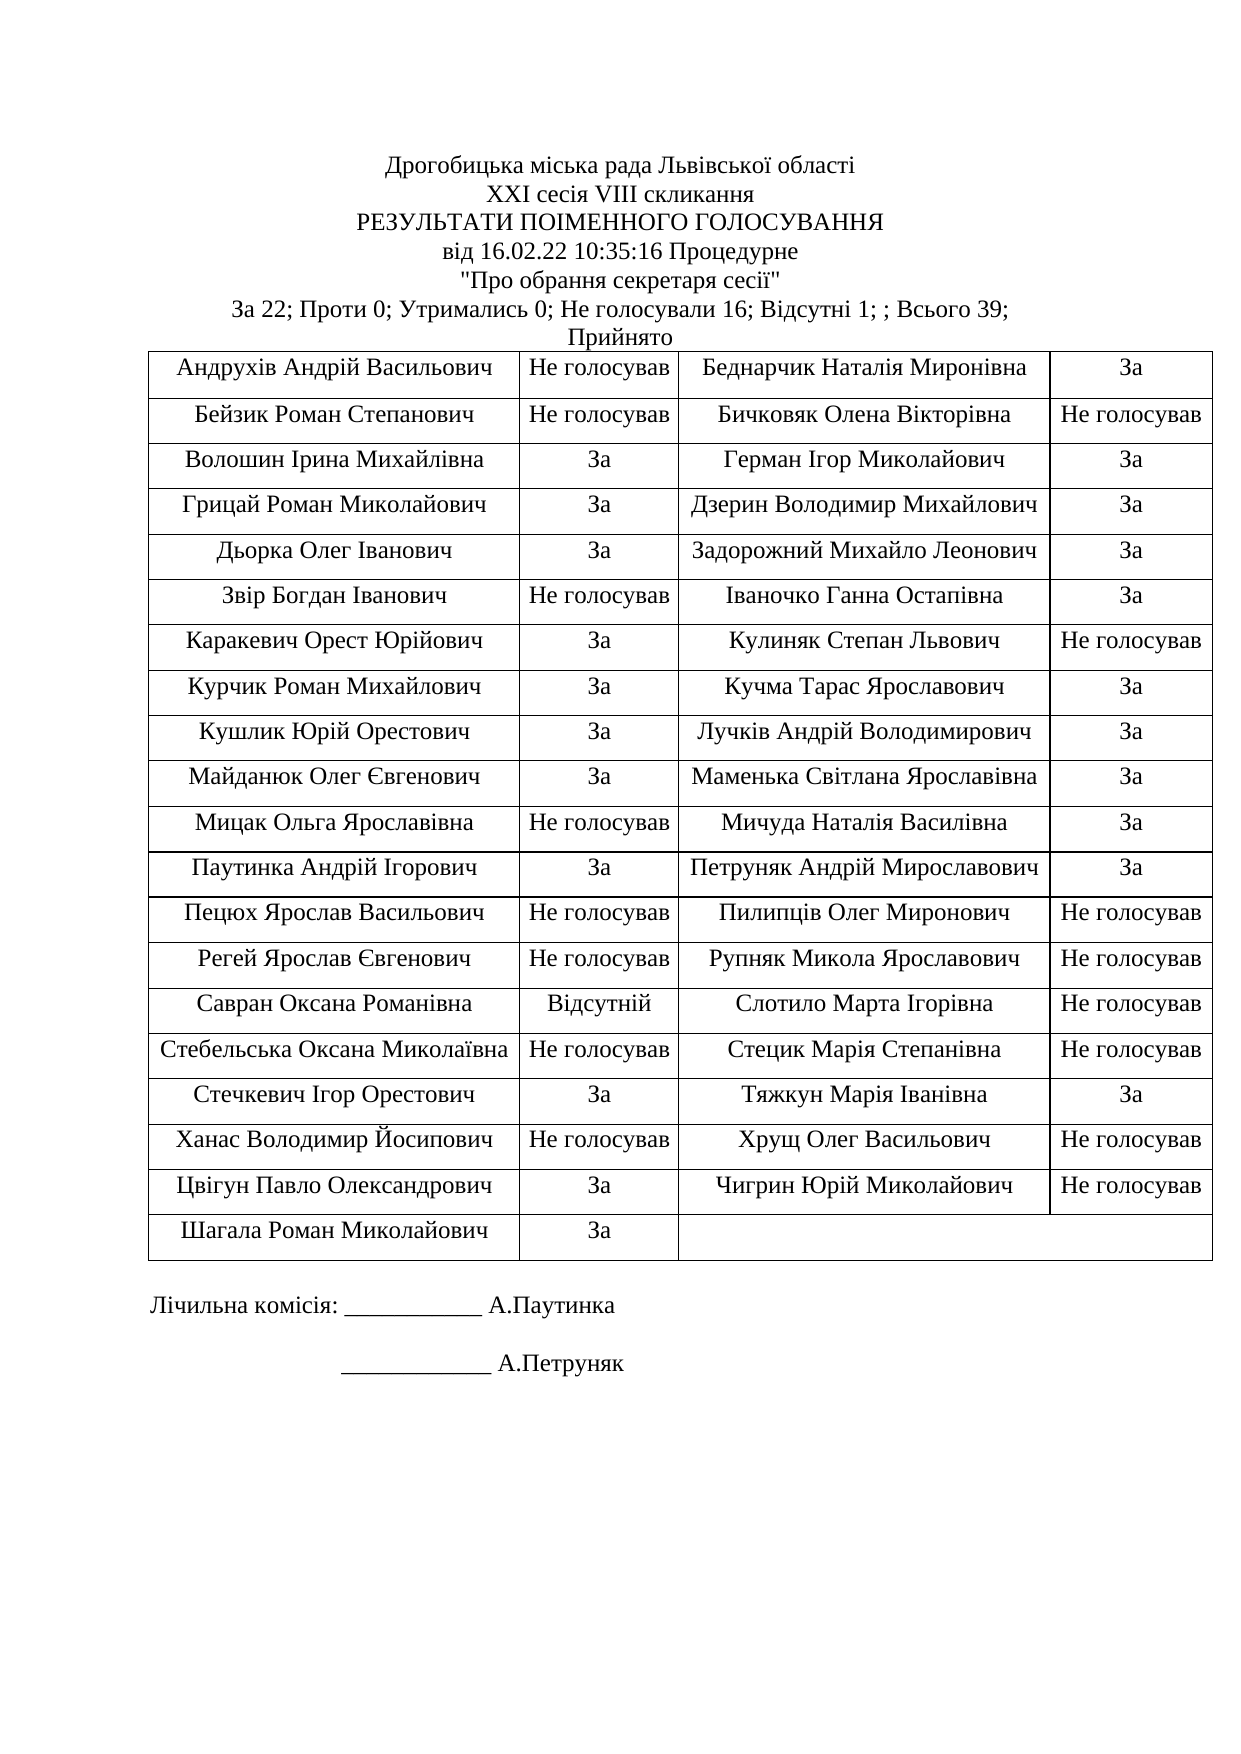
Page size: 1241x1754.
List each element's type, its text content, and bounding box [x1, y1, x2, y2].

table_cell Не голосував [1051, 399, 1212, 443]
table_cell За [520, 1215, 678, 1260]
table_cell Не голосував [1051, 989, 1212, 1033]
table_cell Дзерин Володимир Михайлович [679, 489, 1049, 534]
table_cell Регей Ярослав Євгенович [149, 943, 519, 987]
table_cell За [520, 1170, 678, 1214]
text За 22; Проти 0; Утримались 0; Не голосували 16; Відсутні 1; ; Всього 39; [150, 294, 1090, 322]
table_cell За [520, 489, 678, 534]
table_cell Не голосував [1051, 898, 1212, 942]
table_cell Не голосував [1051, 1034, 1212, 1078]
table_cell Відсутній [520, 989, 678, 1033]
table_cell Маменька Світлана Ярославівна [679, 761, 1049, 806]
table_cell Не голосував [520, 580, 678, 624]
table_cell За [1051, 580, 1212, 624]
table_header Не голосував [520, 352, 678, 398]
table_cell Кушлик Юрій Орестович [149, 716, 519, 760]
table_cell За [1051, 489, 1212, 534]
table_cell Савран Оксана Романівна [149, 989, 519, 1033]
table_header За [1051, 352, 1212, 398]
table_cell За [1051, 853, 1212, 896]
text XXI сесія VIII скликання [150, 179, 1090, 207]
table_cell Рупняк Микола Ярославович [679, 943, 1049, 987]
table_cell Стебельська Оксана Миколаївна [149, 1034, 519, 1078]
table_cell Каракевич Орест Юрійович [149, 625, 519, 670]
table_cell Не голосував [520, 943, 678, 987]
table_cell За [1051, 1079, 1212, 1123]
table_cell Цвігун Павло Олександрович [149, 1170, 519, 1214]
table_cell Мичуда Наталія Василівна [679, 807, 1049, 851]
table_cell Звір Богдан Іванович [149, 580, 519, 624]
table_cell Петруняк Андрій Мирославович [679, 853, 1049, 896]
table_cell За [1051, 671, 1212, 715]
table_cell Пилипців Олег Миронович [679, 898, 1049, 942]
table_cell Задорожний Михайло Леонович [679, 535, 1049, 579]
table_cell Герман Ігор Миколайович [679, 444, 1049, 488]
table_cell Кулиняк Степан Львович [679, 625, 1049, 670]
text від 16.02.22 10:35:16 Процедурне [150, 236, 1090, 265]
table_cell За [1051, 807, 1212, 851]
text Дрогобицька міська рада Львівської області [150, 150, 1090, 179]
table_cell За [1051, 761, 1212, 806]
table_cell За [520, 716, 678, 760]
table_cell Лучків Андрій Володимирович [679, 716, 1049, 760]
table_cell Не голосував [520, 807, 678, 851]
table_cell Паутинка Андрій Ігорович [149, 853, 519, 896]
table_cell За [520, 625, 678, 670]
table_cell Курчик Роман Михайлович [149, 671, 519, 715]
table_cell Чигрин Юрій Миколайович [679, 1170, 1049, 1214]
table_header Андрухів Андрій Васильович [149, 352, 519, 398]
table_cell Не голосував [1051, 1170, 1212, 1214]
table_cell Майданюк Олег Євгенович [149, 761, 519, 806]
text "Про обрання секретаря сесії" [150, 265, 1090, 294]
table_cell Ханас Володимир Йосипович [149, 1125, 519, 1169]
table_cell За [1051, 716, 1212, 760]
table_cell Стецик Марія Степанівна [679, 1034, 1049, 1078]
table_cell За [520, 535, 678, 579]
text Лічильна комісія: ___________ А.Паутинка [150, 1290, 1090, 1319]
table_cell Тяжкун Марія Іванівна [679, 1079, 1049, 1123]
table_cell Шагала Роман Миколайович [149, 1215, 519, 1260]
text ____________ А.Петруняк [150, 1348, 1090, 1376]
table_cell Не голосував [1051, 943, 1212, 987]
table_cell За [1051, 444, 1212, 488]
table_cell Бичковяк Олена Вікторівна [679, 399, 1049, 443]
table_cell Волошин Ірина Михайлівна [149, 444, 519, 488]
table_cell За [520, 444, 678, 488]
table_cell Не голосував [1051, 1125, 1212, 1169]
table_cell Мицак Ольга Ярославівна [149, 807, 519, 851]
table_cell Не голосував [520, 399, 678, 443]
table_cell Пецюх Ярослав Васильович [149, 898, 519, 942]
table_cell За [1051, 535, 1212, 579]
table_cell Не голосував [520, 1034, 678, 1078]
text РЕЗУЛЬТАТИ ПОІМЕННОГО ГОЛОСУВАННЯ [150, 207, 1090, 236]
table_cell Грицай Роман Миколайович [149, 489, 519, 534]
table_cell [679, 1215, 1212, 1260]
table_cell Не голосував [1051, 625, 1212, 670]
table_cell Не голосував [520, 1125, 678, 1169]
table_cell Дьорка Олег Іванович [149, 535, 519, 579]
text Прийнято [150, 322, 1090, 351]
table_cell Іваночко Ганна Остапівна [679, 580, 1049, 624]
table_cell За [520, 1079, 678, 1123]
table_cell Хрущ Олег Васильович [679, 1125, 1049, 1169]
table_cell Не голосував [520, 898, 678, 942]
table_cell За [520, 853, 678, 896]
table_cell За [520, 671, 678, 715]
table_cell За [520, 761, 678, 806]
table_cell Слотило Марта Ігорівна [679, 989, 1049, 1033]
table_header Беднарчик Наталія Миронівна [679, 352, 1049, 398]
table_cell Кучма Тарас Ярославович [679, 671, 1049, 715]
table_cell Стечкевич Ігор Орестович [149, 1079, 519, 1123]
table_cell Бейзик Роман Степанович [149, 399, 519, 443]
